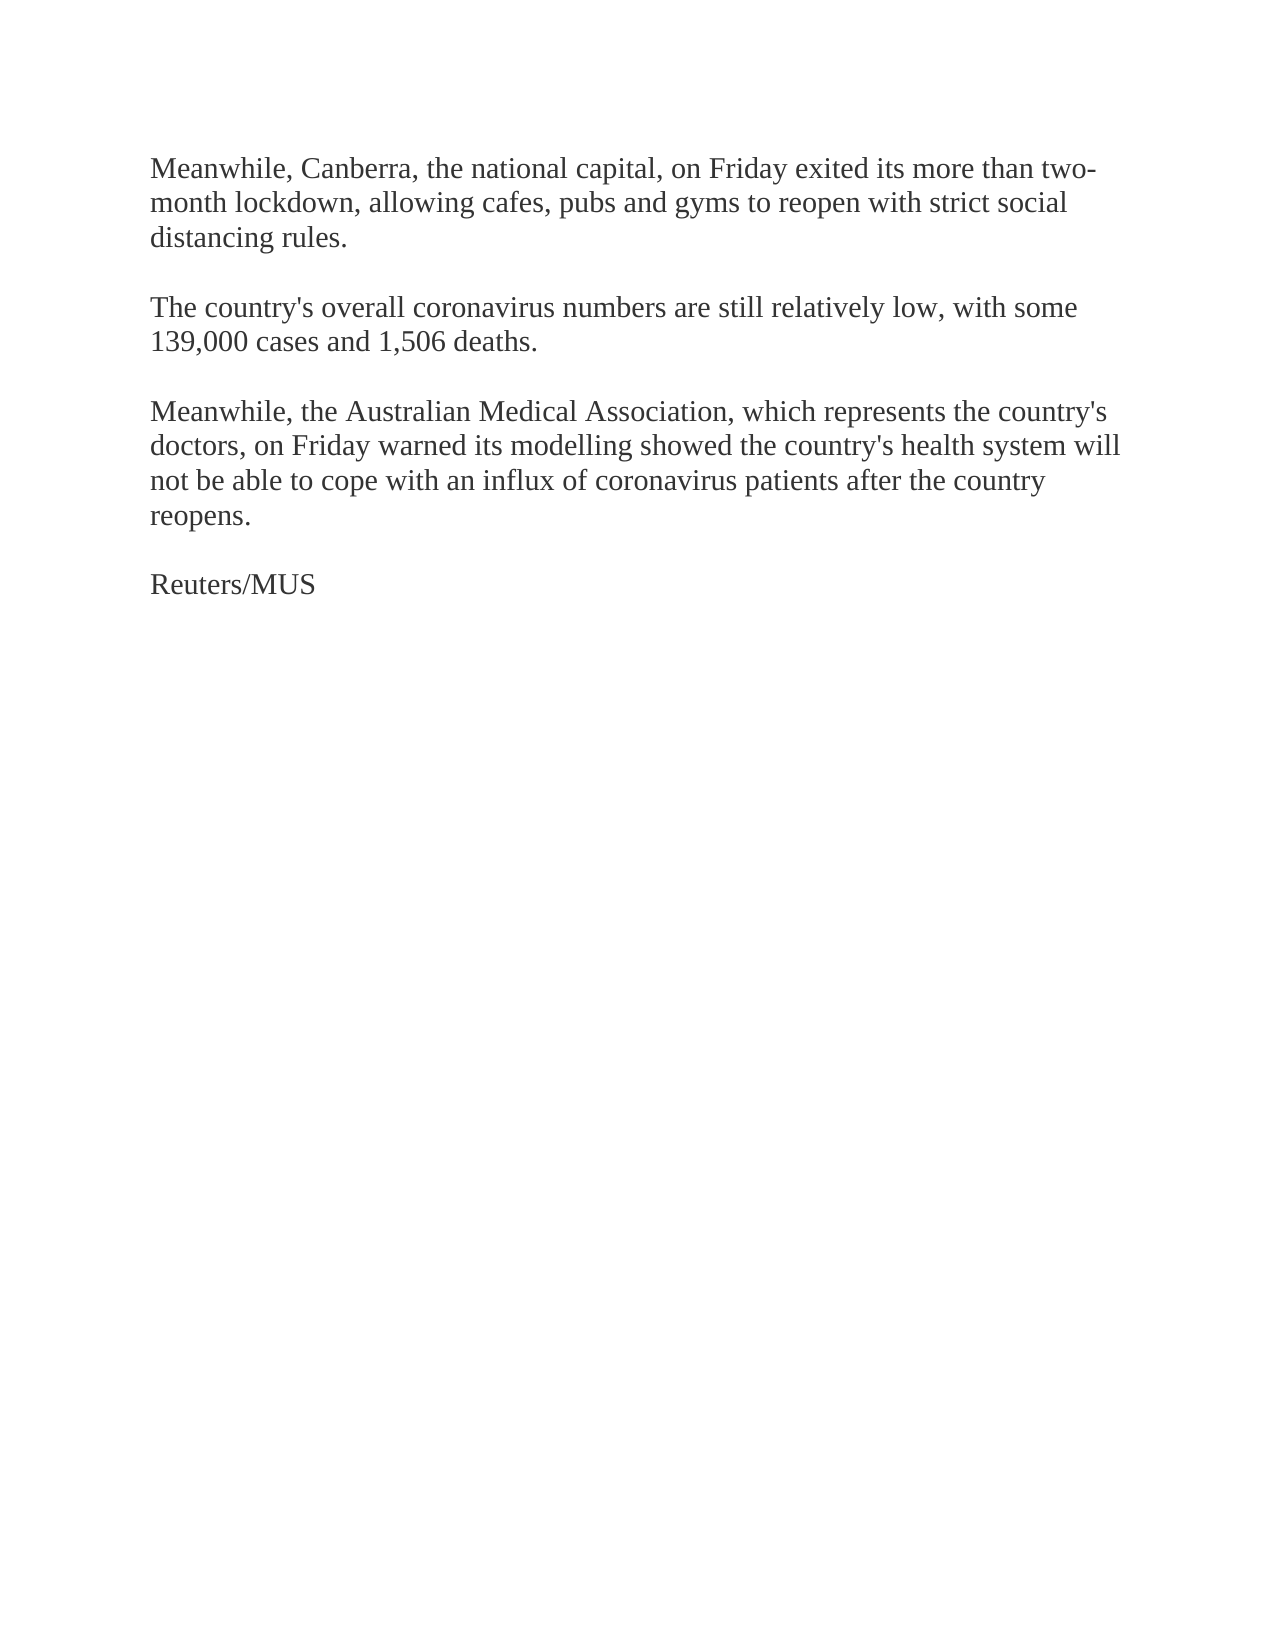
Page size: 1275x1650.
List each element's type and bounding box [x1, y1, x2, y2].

table_cell [150, 150, 1125, 601]
